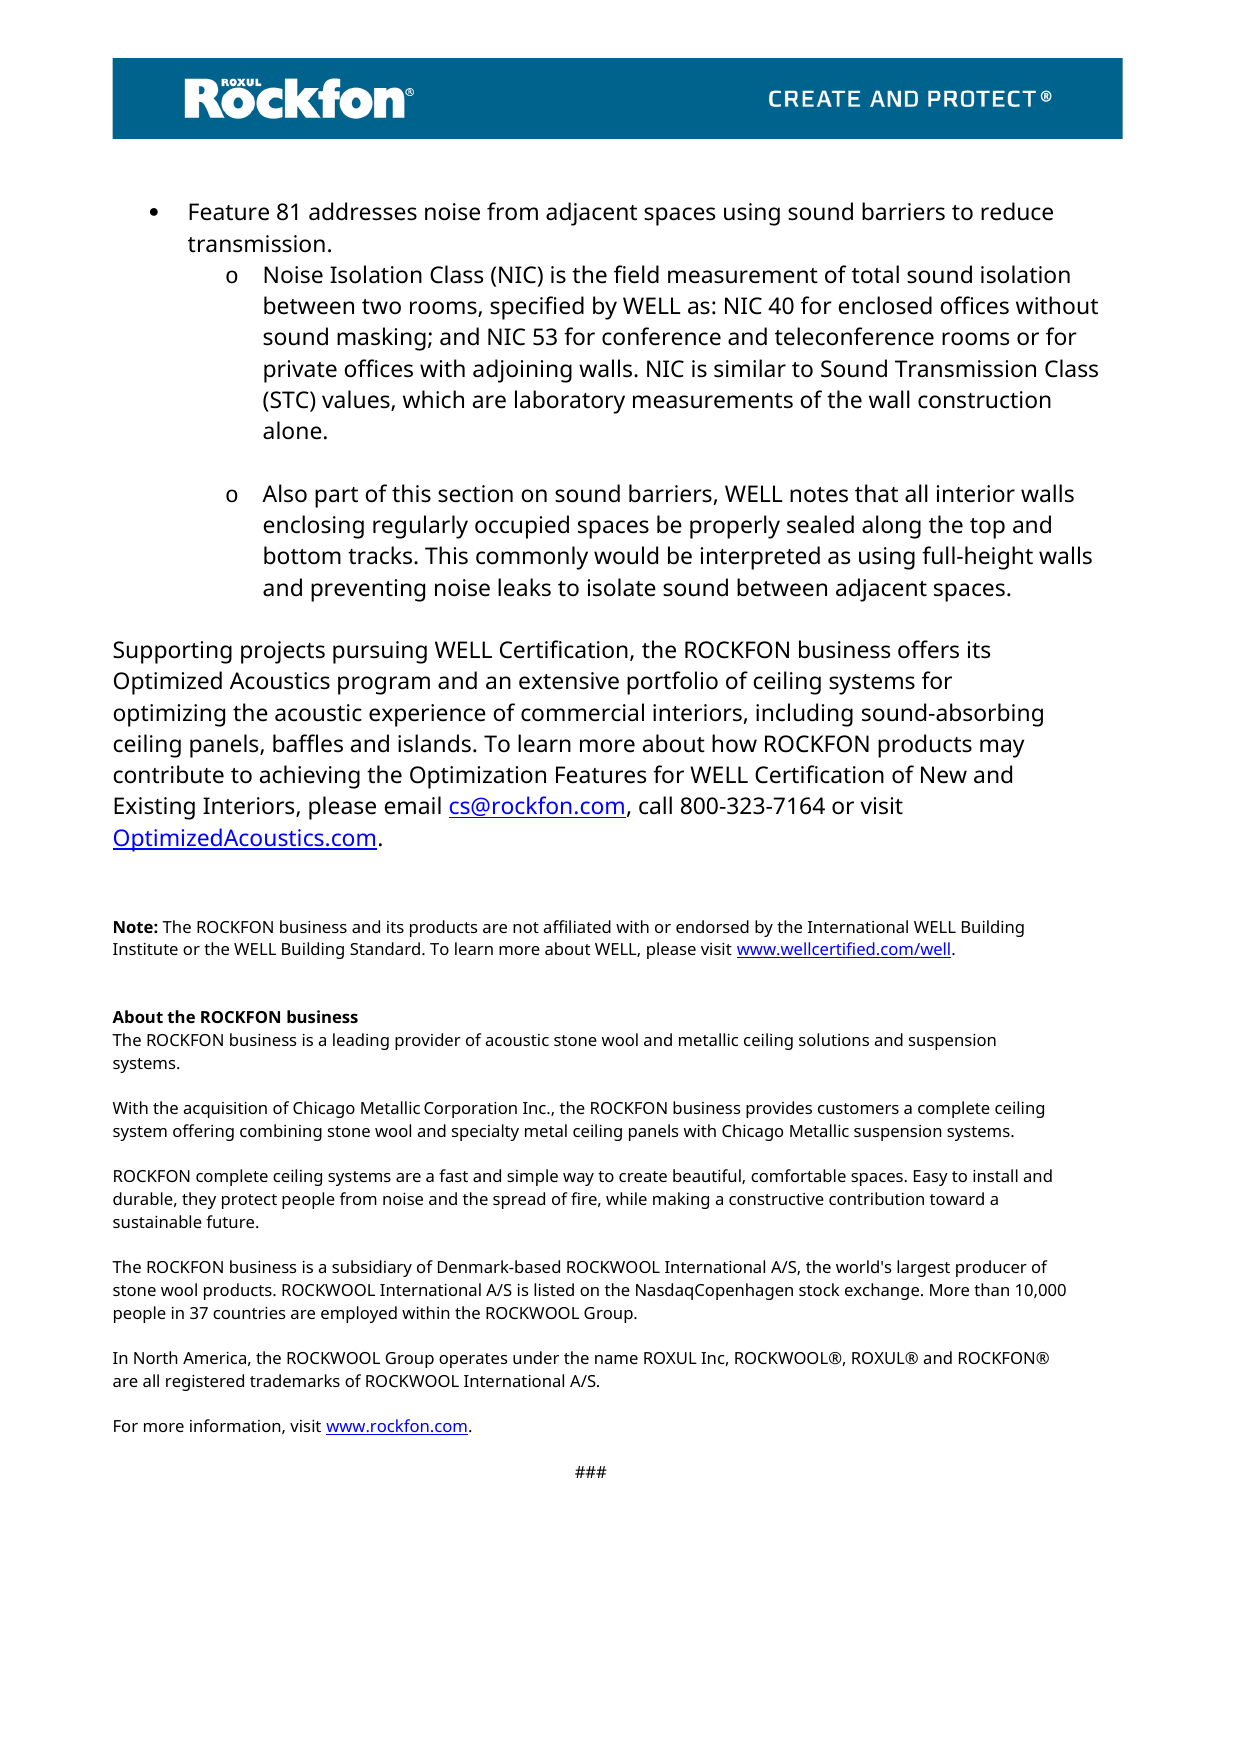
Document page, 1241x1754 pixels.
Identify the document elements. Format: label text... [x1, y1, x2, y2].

picture [785, 91, 797, 106]
text With the acquisition of Chicago Metallic Corporation Inc., the ROCKFON business provides customers a complete ceiling system offering combining stone wool and specialty metal ceiling panels with Chicago Metallic suspension systems. [112, 1097, 1069, 1142]
text ### [112, 1460, 1069, 1483]
picture [849, 91, 860, 106]
picture [1008, 91, 1019, 106]
picture [1042, 92, 1051, 101]
picture [818, 91, 831, 106]
picture [832, 91, 844, 106]
picture [961, 91, 974, 106]
picture [977, 91, 989, 106]
picture [257, 88, 282, 118]
picture [905, 91, 917, 106]
text The ROCKFON business is a subsidiary of Denmark-based ROCKWOOL International A/S, the world's largest producer of stone wool products. ROCKWOOL International A/S is listed on the NasdaqCopenhagen stock exchange. More than 10,000 people in 37 countries are employed within the ROCKWOOL Group. [112, 1256, 1069, 1324]
picture [1023, 91, 1035, 106]
picture [222, 79, 254, 118]
picture [222, 79, 228, 86]
text ROCKFON complete ceiling systems are a fast and simple way to create beautiful, comfortable spaces. Easy to install and durable, they protect people from noise and the spread of fire, while making a constructive contribution toward a sustainable future. [112, 1165, 1069, 1233]
text Supporting projects pursuing WELL Certification, the ROCKFON business offers its Optimized Acoustics program and an extensive portfolio of ceiling systems for optimizing the acoustic experience of commercial interiors, including sound-absorbing ceiling panels, baffles and islands. To learn more about how ROCKFON products may contribute to achieving the Optimization Features for WELL Certification of New and Existing Interiors, please email cs@rockfon.com, call 800-323-7164 or visit OptimizedAcoustics.com. [112, 634, 1069, 853]
text Note: The ROCKFON business and its products are not affiliated with or endorsed by the International WELL Building Institute or the WELL Building Standard. To learn more about WELL, please visit www.wellcertified.com/well. [112, 915, 1069, 961]
text About the ROCKFON business [112, 1006, 1069, 1029]
text The ROCKFON business is a leading provider of acoustic stone wool and metallic ceiling solutions and suspension systems. [112, 1029, 1069, 1074]
picture [247, 79, 253, 86]
picture [872, 91, 884, 106]
list Noise Isolation Class (NIC) is the field measurement of total sound isolation between two rooms, specified by WELL as: NIC 40 for enclosed offices without sound masking; and NIC 53 for conference and teleconference rooms or for private offices with adjoining walls. NIC is similar to Sound Transmission Class (STC) values, which are laboratory measurements of the wall construction alone. [225, 259, 1116, 446]
list Feature 81 addresses noise from adjacent spaces using sound barriers to reduce transmission. [150, 196, 1116, 259]
picture [929, 91, 940, 106]
picture [185, 79, 223, 117]
picture [945, 91, 956, 106]
picture [993, 91, 1004, 106]
picture [319, 79, 404, 118]
picture [803, 91, 813, 106]
picture [230, 79, 236, 86]
text In North America, the ROCKWOOL Group operates under the name ROXUL Inc, ROCKWOOL®, ROXUL® and ROCKFON® are all registered trademarks of ROCKWOOL International A/S. [112, 1347, 1069, 1392]
list Also part of this section on sound barriers, WELL notes that all interior walls enclosing regularly occupied spaces be properly sealed along the top and bottom tracks. This commonly would be interpreted as using full-height walls and preventing noise leaks to isolate sound between adjacent spaces. [225, 478, 1116, 603]
picture [888, 91, 895, 106]
picture [769, 91, 780, 106]
picture [895, 91, 900, 106]
text For more information, visit www.rockfon.com. [112, 1415, 1069, 1437]
picture [285, 79, 319, 117]
